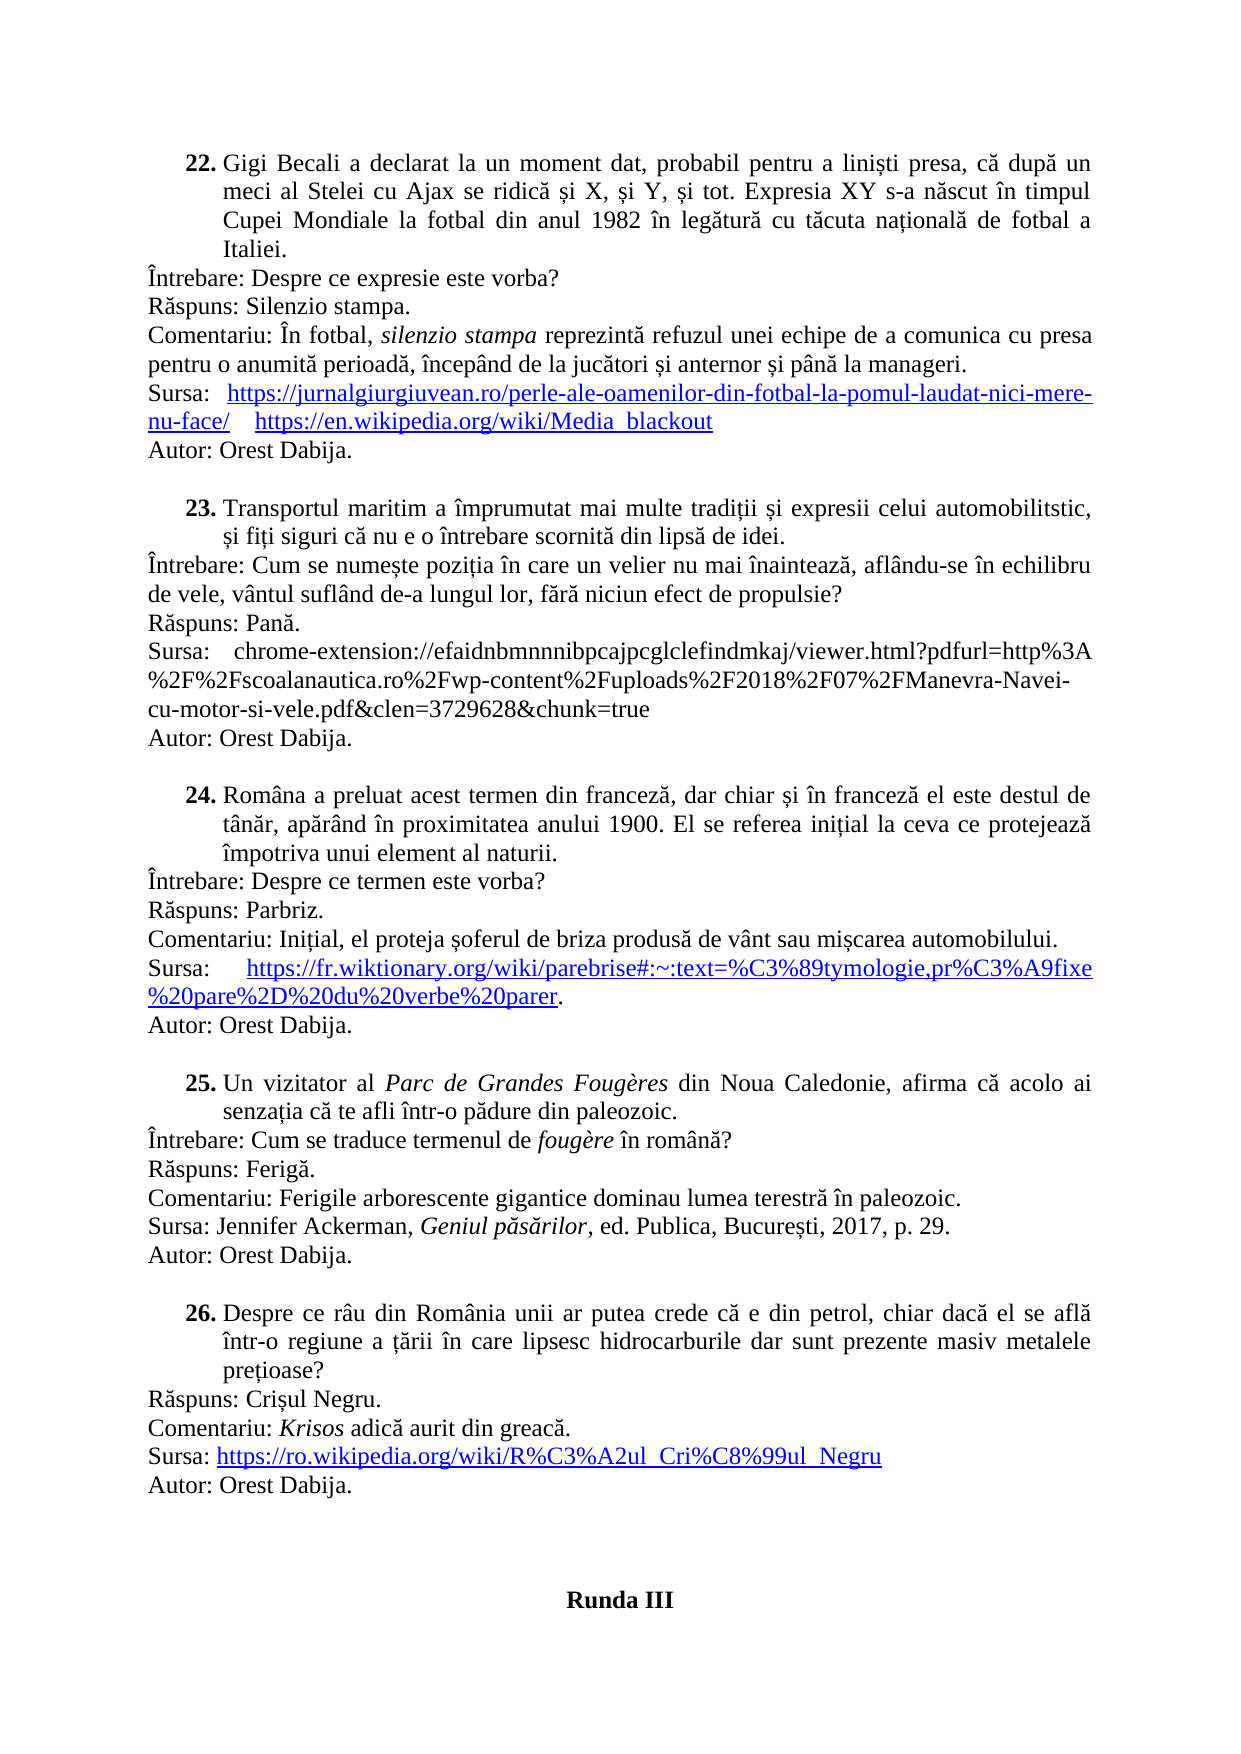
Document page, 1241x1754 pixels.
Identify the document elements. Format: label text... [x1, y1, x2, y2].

text Răspuns: Parbriz. [148, 895, 1093, 924]
text Sursa: https://jurnalgiurgiuvean.ro/perle-ale-oamenilor-din-fotbal-la-pomul-laudat-nici-mere-nu-face/ https://en.wikipedia.org/wiki/Media_blackout [148, 378, 1093, 435]
text Întrebare: Despre ce expresie este vorba? [148, 263, 1093, 291]
text Sursa: chrome-extension://efaidnbmnnnibpcajpcglclefindmkaj/viewer.html?pdfurl=http%3A%2F%2Fscoalanautica.ro%2Fwp-content%2Fuploads%2F2018%2F07%2FManevra-Navei-cu-motor-si-vele.pdf&clen=3729628&chunk=true [148, 636, 1093, 723]
list Româna a preluat acest termen din franceză, dar chiar și în franceză el este destul de tânăr, apărând în proximitatea anului 1900. El se referea inițial la ceva ce protejează împotriva unui element al naturii. [185, 780, 1093, 866]
text Întrebare: Cum se traduce termenul de fougère în română? [593, 1125, 1093, 1154]
text Răspuns: Ferigă. [148, 1154, 1093, 1183]
text Comentariu: Krisos adică aurit din greacă. [148, 1413, 1093, 1441]
text Autor: Orest Dabija. [148, 1010, 1093, 1039]
text Autor: Orest Dabija. [148, 435, 1093, 464]
text Autor: Orest Dabija. [148, 1240, 1093, 1269]
text Comentariu: Inițial, el proteja șoferul de briza produsă de vânt sau mișcarea automobilului. [148, 924, 1093, 953]
text Autor: Orest Dabija. [148, 1470, 1093, 1499]
text Sursa: https://fr.wiktionary.org/wiki/parebrise#:~:text=%C3%89tymologie,pr%C3%A9fixe%20pare%2D%20du%20verbe%20parer. [148, 953, 1093, 1010]
text Întrebare: Despre ce termen este vorba? [148, 866, 1093, 895]
text Răspuns: Pană. [148, 608, 1093, 636]
text Întrebare: Cum se numește poziția în care un velier nu mai înaintează, aflându-se în echilibru de vele, vântul suflând de-a lungul lor, fără niciun efect de propulsie? [148, 550, 1093, 608]
list Despre ce râu din România unii ar putea crede că e din petrol, chiar dacă el se află într-o regiune a țării în care lipsesc hidrocarburile dar sunt prezente masiv metalele prețioase? [185, 1298, 1093, 1384]
list Un vizitator al Parc de Grandes Fougères din Noua Caledonie, afirma că acolo ai senzația că te afli într-o pădure din paleozoic. [185, 1068, 1093, 1125]
text Comentariu: Ferigile arborescente gigantice dominau lumea terestră în paleozoic. [148, 1183, 1093, 1211]
text Răspuns: Silenzio stampa. [148, 291, 1093, 320]
text Întrebare: Cum se traduce termenul de fougère în română? [148, 1125, 582, 1154]
list Transportul maritim a împrumutat mai multe tradiții și expresii celui automobilitstic, și fiți siguri că nu e o întrebare scornită din lipsă de idei. [185, 493, 1093, 550]
text Autor: Orest Dabija. [148, 723, 1093, 751]
text Sursa: Jennifer Ackerman, Geniul păsărilor, ed. Publica, București, 2017, p. 29. [148, 1211, 1093, 1240]
text Comentariu: În fotbal, silenzio stampa reprezintă refuzul unei echipe de a comunica cu presa pentru o anumită perioadă, începând de la jucători și anternor și până la manageri. [148, 320, 1093, 378]
text Sursa: https://ro.wikipedia.org/wiki/R%C3%A2ul_Cri%C8%99ul_Negru [148, 1441, 1093, 1470]
text Răspuns: Crișul Negru. [148, 1384, 1093, 1413]
text Runda III [148, 1585, 1093, 1614]
list Gigi Becali a declarat la un moment dat, probabil pentru a liniști presa, că după un meci al Stelei cu Ajax se ridică și X, și Y, și tot. Expresia XY s-a născut în timpul Cupei Mondiale la fotbal din anul 1982 în legătură cu tăcuta națională de fotbal a Italiei. [185, 148, 1093, 263]
